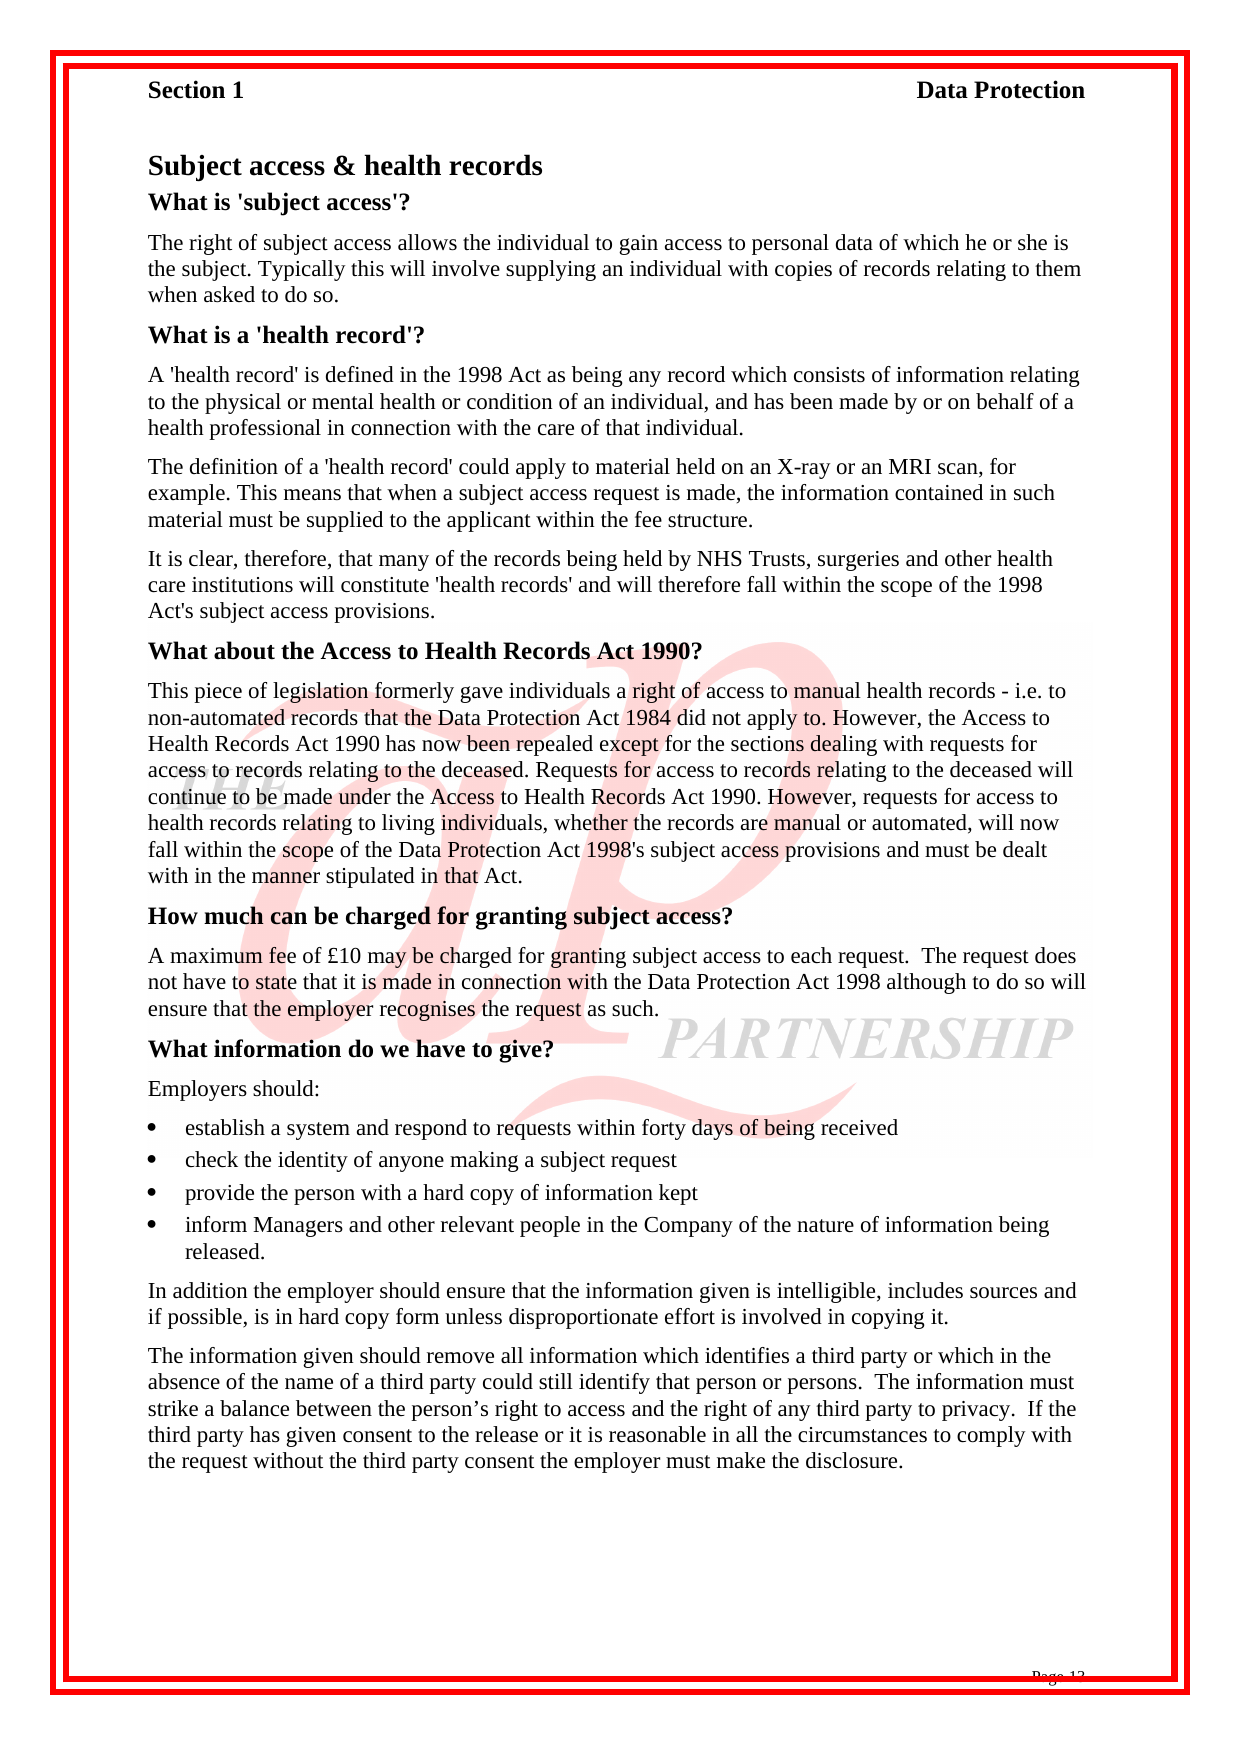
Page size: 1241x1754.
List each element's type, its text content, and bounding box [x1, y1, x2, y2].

text What about the Access to Health Records Act 1990? [148, 636, 1093, 665]
subtitle What is 'subject access'? [148, 187, 1093, 216]
list provide the person with a hard copy of information kept [148, 1179, 1093, 1205]
text It is clear, therefore, that many of the records being held by NHS Trusts, surgeries and other health care institutions will constitute 'health records' and will therefore fall within the scope of the 1998 Act's subject access provisions. [148, 545, 1093, 624]
text In addition the employer should ensure that the information given is intelligible, includes sources and if possible, is in hard copy form unless disproportionate effort is involved in copying it. [148, 1277, 1093, 1329]
text The right of subject access allows the individual to gain access to personal data of which he or she is the subject. Typically this will involve supplying an individual with copies of records relating to them when asked to do so. [148, 229, 1093, 308]
list check the identity of anyone making a subject request [148, 1146, 1093, 1173]
text The definition of a 'health record' could apply to material held on an X-ray or an MRI scan, for example. This means that when a subject access request is made, the information contained in such material must be supplied to the applicant within the fee structure. [148, 453, 1093, 532]
list establish a system and respond to requests within forty days of being received [148, 1114, 1093, 1140]
text A 'health record' is defined in the 1998 Act as being any record which consists of information relating to the physical or mental health or condition of an individual, and has been made by or on behalf of a health professional in connection with the care of that individual. [148, 362, 1093, 441]
list inform Managers and other relevant people in the Company of the nature of information being released. [148, 1212, 1093, 1264]
text How much can be charged for granting subject access? [148, 901, 1093, 929]
text This piece of legislation formerly gave individuals a right of access to manual health records - i.e. to non-automated records that the Data Protection Act 1984 did not apply to. However, the Access to Health Records Act 1990 has now been repealed except for the sections dealing with requests for access to records relating to the deceased. Requests for access to records relating to the deceased will continue to be made under the Access to Health Records Act 1990. However, requests for access to health records relating to living individuals, whether the records are manual or automated, will now fall within the scope of the Data Protection Act 1998's subject access provisions and must be dealt with in the manner stipulated in that Act. [148, 677, 1093, 888]
subtitle What is a 'health record'? [148, 320, 1093, 349]
text A maximum fee of £10 may be charged for granting subject access to each request. The request does not have to state that it is made in connection with the Data Protection Act 1998 although to do so will ensure that the employer recognises the request as such. [148, 942, 1093, 1021]
text Employers should: [148, 1075, 1093, 1101]
text The information given should remove all information which identifies a third party or which in the absence of the name of a third party could still identify that person or persons. The information must strike a balance between the person’s right to access and the right of any third party to privacy. If the third party has given consent to the release or it is reasonable in all the circumstances to comply with the request without the third party consent the employer must make the disclosure. [148, 1342, 1093, 1474]
text What information do we have to give? [148, 1034, 1093, 1062]
subtitle Subject access & health records [148, 148, 1093, 181]
